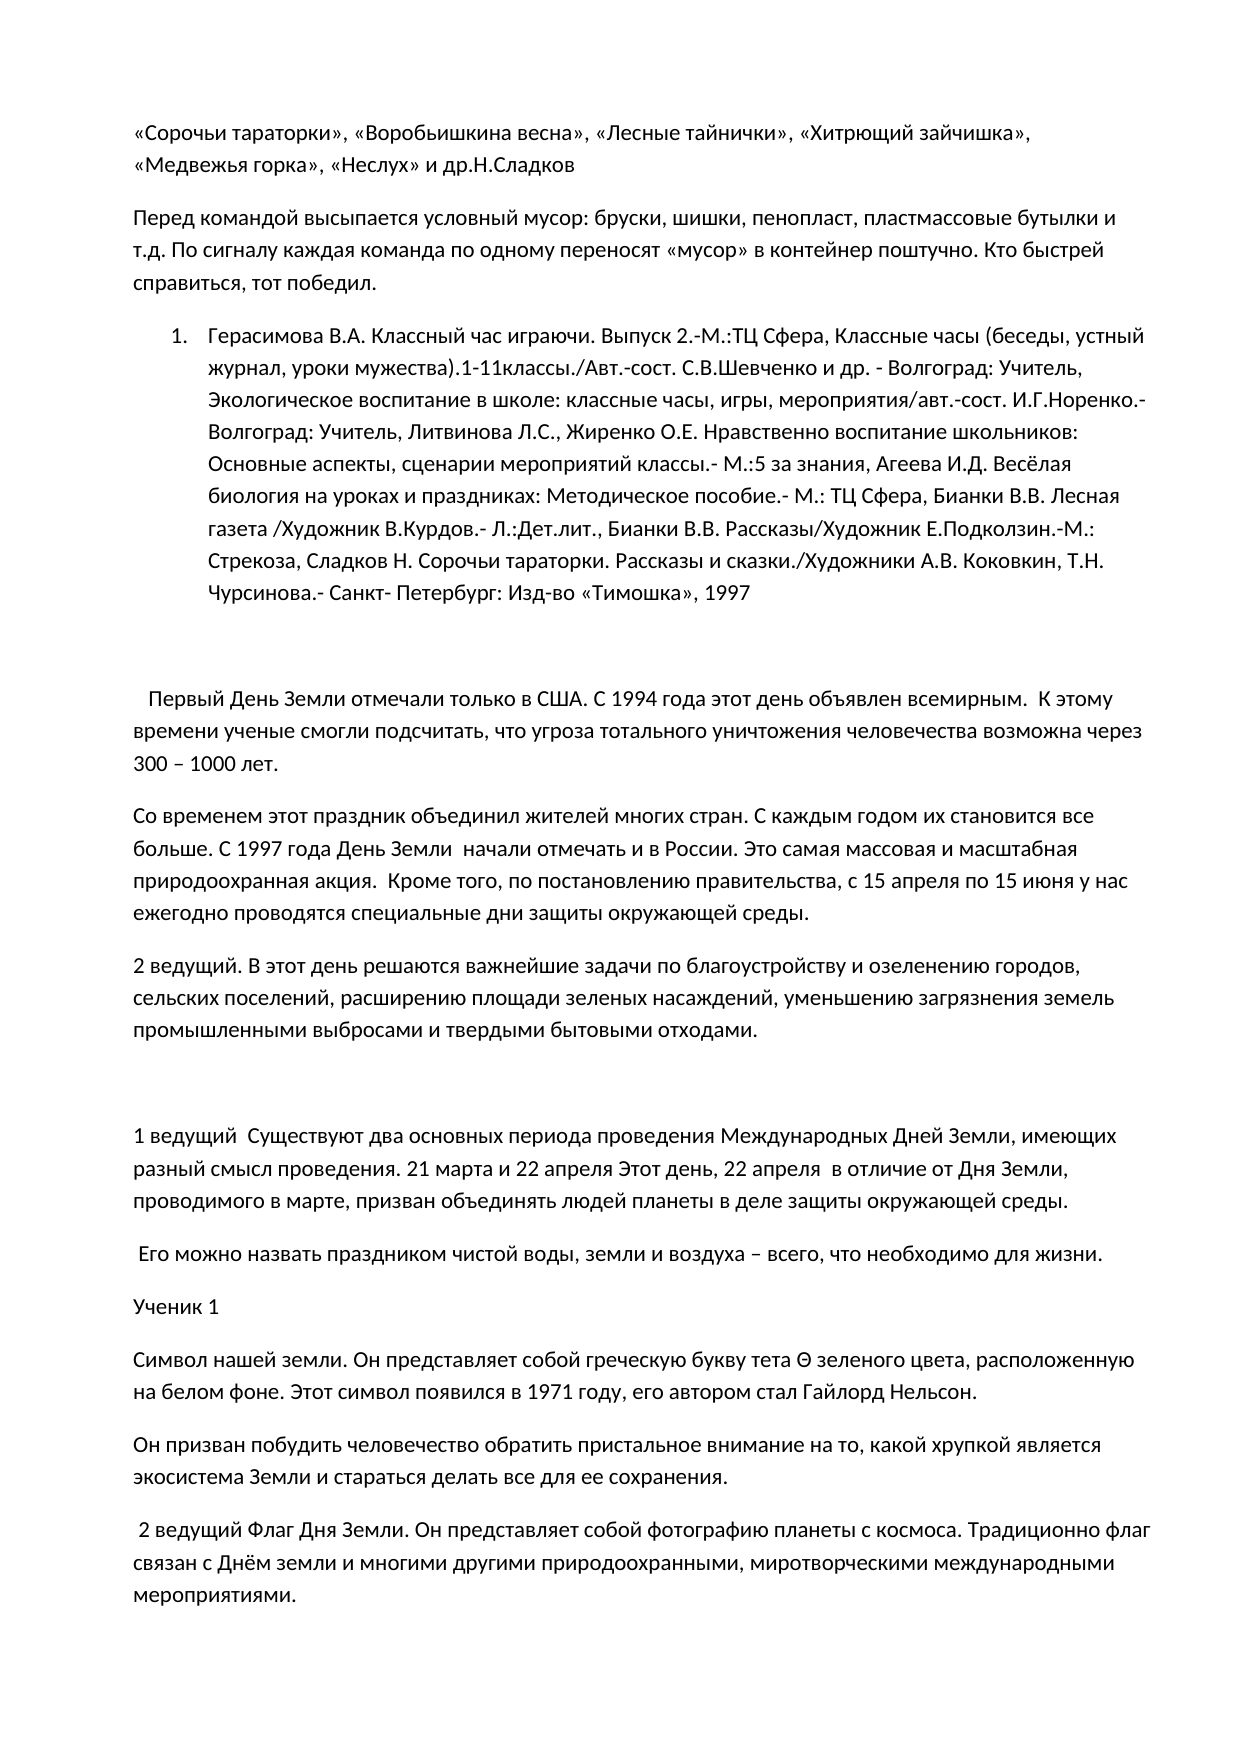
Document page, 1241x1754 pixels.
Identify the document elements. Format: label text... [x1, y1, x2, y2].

text 1 ведущий Существуют два основных периода проведения Международных Дней Земли, имеющих разный смысл проведения. 21 марта и 22 апреля Этот день, 22 апреля в отличие от Дня Земли, проводимого в марте, призван объединять людей планеты в деле защиты окружающей среды. [133, 1122, 1152, 1214]
text Символ нашей земли. Он представляет собой греческую букву тета Θ зеленого цвета, расположенную на белом фоне. Этот символ появился в 1971 году, его автором стал Гайлорд Нельсон. [133, 1345, 1152, 1405]
text Со временем этот праздник объединил жителей многих стран. С каждым годом их становится все больше. С 1997 года День Земли начали отмечать и в России. Это самая массовая и масштабная природоохранная акция. Кроме того, по постановлению правительства, с 15 апреля по 15 июня у нас ежегодно проводятся специальные дни защиты окружающей среды. [133, 802, 1152, 926]
text Он призван побудить человечество обратить пристальное внимание на то, какой хрупкой является экосистема Земли и стараться делать все для ее сохранения. [133, 1430, 1152, 1491]
text Ученик 1 [133, 1292, 1152, 1320]
text 2 ведущий Флаг Дня Земли. Он представляет собой фотографию планеты с космоса. Традиционно флаг связан с Днём земли и многими другими природоохранными, миротворческими международными мероприятиями. [133, 1516, 1152, 1608]
text Первый День Земли отмечали только в США. С 1994 года этот день объявлен всемирным. К этому времени ученые смогли подсчитать, что угроза тотального уничтожения человечества возможна через 300 – 1000 лет. [133, 684, 1152, 777]
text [133, 118, 1152, 178]
text 2 ведущий. В этот день решаются важнейшие задачи по благоустройству и озеленению городов, сельских поселений, расширению площади зеленых насаждений, уменьшению загрязнения земель промышленными выбросами и твердыми бытовыми отходами. [133, 951, 1152, 1044]
text Перед командой высыпается условный мусор: бруски, шишки, пенопласт, пластмассовые бутылки и т.д. По сигналу каждая команда по одному переносят «мусор» в контейнер поштучно. Кто быстрей справиться, тот победил. [133, 203, 1152, 296]
list Герасимова В.А. Классный час играючи. Выпуск 2.-М.:ТЦ Сфера, Классные часы (беседы, устный журнал, уроки мужества).1-11классы./Авт.-сост. С.В.Шевченко и др. - Волгоград: Учитель, Экологическое воспитание в школе: классные часы, игры, мероприятия/авт.-сост. И.Г.Норенко.- Волгоград: Учитель, Литвинова Л.С., Жиренко О.Е. Нравственно воспитание школьников: Основные аспекты, сценарии мероприятий классы.- М.:5 за знания, Агеева И.Д. Весёлая биология на уроках и праздниках: Методическое пособие.- М.: ТЦ Сфера, Бианки В.В. Лесная газета /Художник В.Курдов.- Л.:Дет.лит., Бианки В.В. Рассказы/Художник Е.Подколзин.-М.: Стрекоза, Сладков Н. Сорочьи тараторки. Рассказы и сказки./Художники А.В. Коковкин, Т.Н. Чурсинова.- Санкт- Петербург: Изд-во «Тимошка», 1997 [170, 321, 1152, 606]
text Его можно назвать праздником чистой воды, земли и воздуха – всего, что необходимо для жизни. [133, 1239, 1152, 1267]
